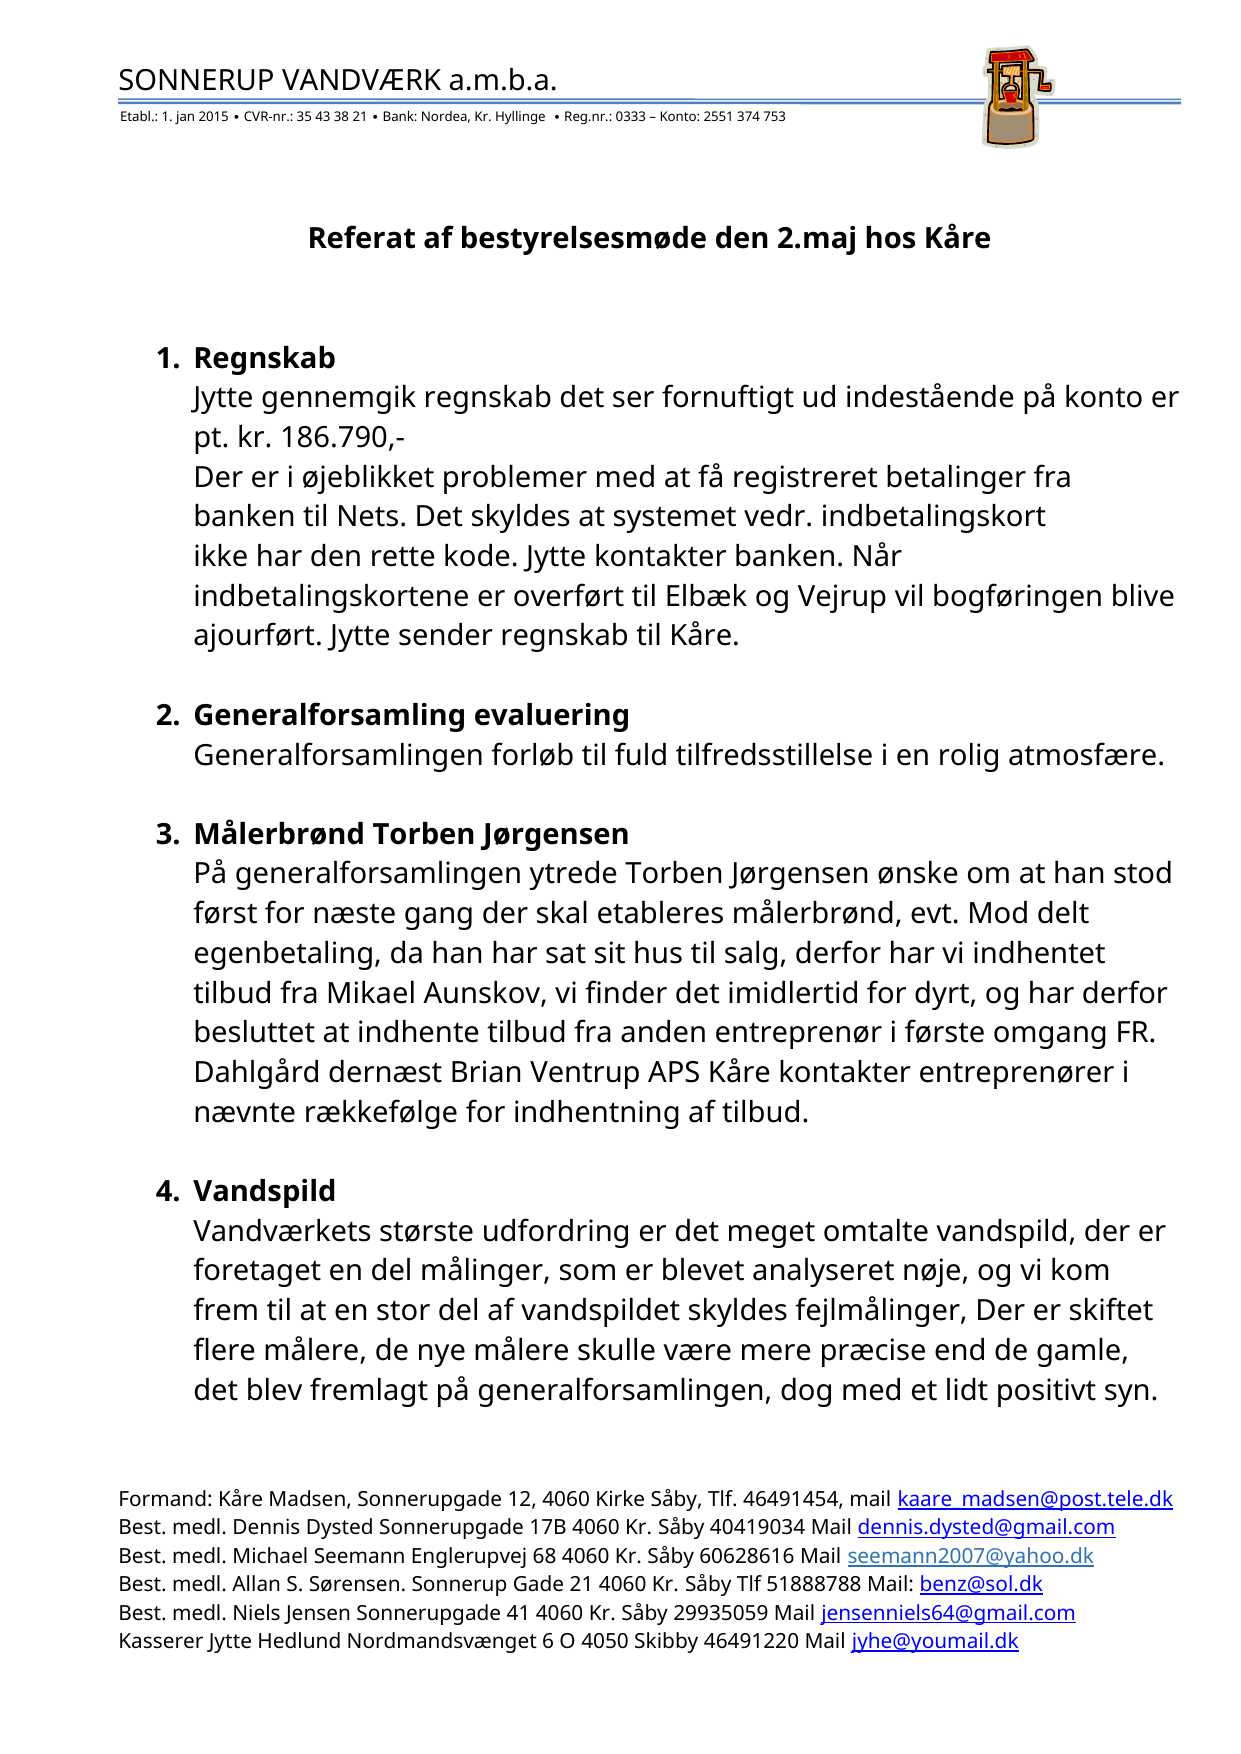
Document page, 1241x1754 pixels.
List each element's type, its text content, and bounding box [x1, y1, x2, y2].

list Jytte gennemgik regnskab det ser fornuftigt ud indestående på konto er pt. kr. 186.790,- [193, 377, 1181, 456]
text SONNERUP VANDVÆRK a.m.b.a. [1035, 59, 1181, 99]
text SONNERUP VANDVÆRK a.m.b.a. [118, 59, 987, 99]
list Vandspild [156, 1170, 1181, 1210]
list Generalforsamling evaluering [156, 694, 1181, 734]
list Vandværkets største udfordring er det meget omtalte vandspild, der er foretaget en del målinger, som er blevet analyseret nøje, og vi kom frem til at en stor del af vandspildet skyldes fejlmålinger, Der er skiftet flere målere, de nye målere skulle være mere præcise end de gamle, det blev fremlagt på generalforsamlingen, dog med et lidt positivt syn. [193, 1210, 1181, 1408]
list banken til Nets. Det skyldes at systemet vedr. indbetalingskort [193, 496, 1181, 535]
text Referat af bestyrelsesmøde den 2.maj hos Kåre [118, 218, 1181, 257]
list På generalforsamlingen ytrede Torben Jørgensen ønske om at han stod først for næste gang der skal etableres målerbrønd, evt. Mod delt egenbetaling, da han har sat sit hus til salg, derfor har vi indhentet tilbud fra Mikael Aunskov, vi finder det imidlertid for dyrt, og har derfor besluttet at indhente tilbud fra anden entreprenør i første omgang FR. Dahlgård dernæst Brian Ventrup APS Kåre kontakter entreprenører i nævnte rækkefølge for indhentning af tilbud. [193, 853, 1181, 1131]
list Generalforsamlingen forløb til fuld tilfredsstillelse i en rolig atmosfære. [193, 734, 1181, 773]
list Der er i øjeblikket problemer med at få registreret betalinger fra [193, 456, 1181, 496]
list Målerbrønd Torben Jørgensen [156, 813, 1181, 853]
list ikke har den rette kode. Jytte kontakter banken. Når indbetalingskortene er overført til Elbæk og Vejrup vil bogføringen blive ajourført. Jytte sender regnskab til Kåre. [193, 535, 1181, 654]
list Regnskab [156, 337, 1181, 377]
